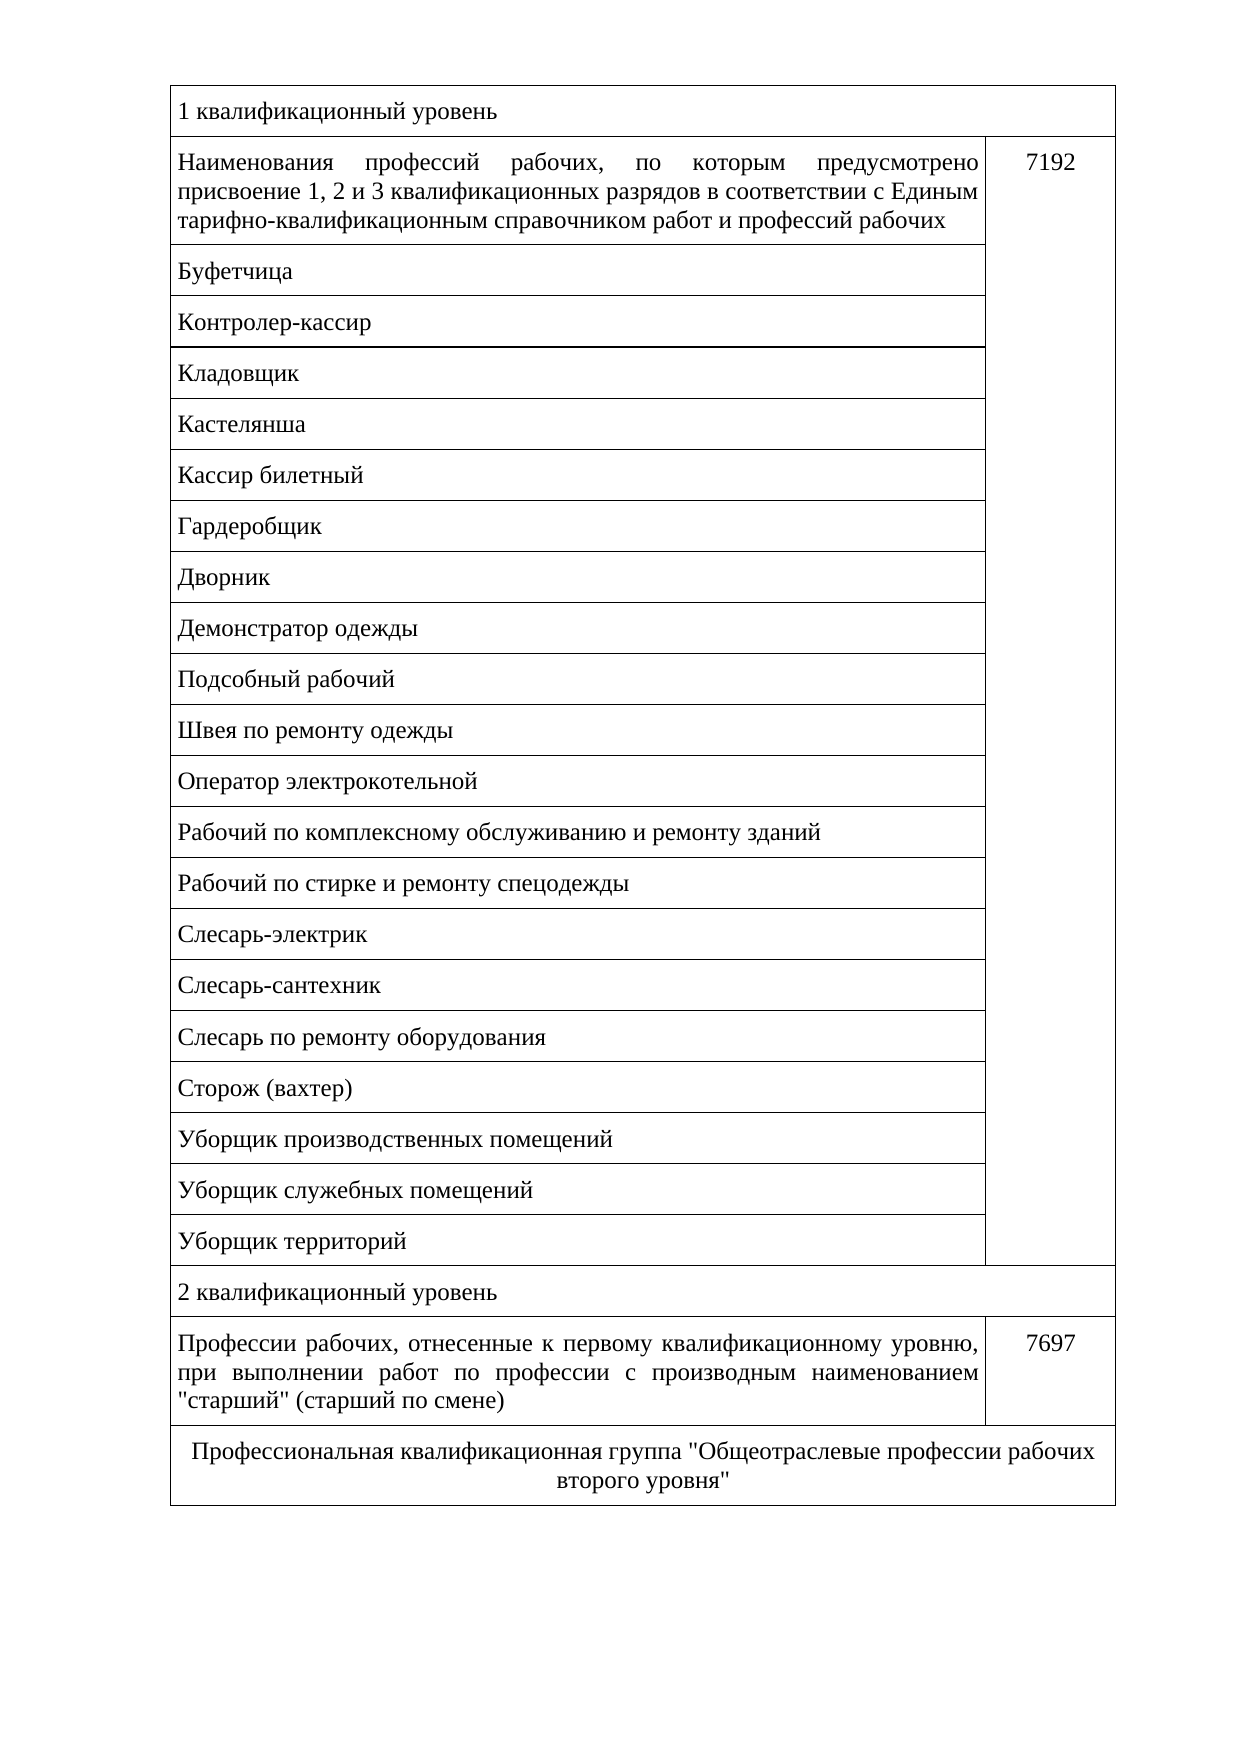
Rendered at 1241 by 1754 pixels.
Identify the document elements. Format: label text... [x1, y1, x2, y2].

table_cell Демонстратор одежды [171, 603, 985, 653]
table_cell 7192 [986, 137, 1115, 1265]
table_cell Профессиональная квалификационная группа "Общеотраслевые профессии рабочих второго уровня" [171, 1426, 1115, 1504]
table_cell Дворник [171, 552, 985, 602]
table_cell Рабочий по стирке и ремонту спецодежды [171, 858, 985, 908]
table_cell Сторож (вахтер) [171, 1062, 985, 1112]
table_cell Уборщик территорий [171, 1215, 985, 1265]
table_cell Слесарь-сантехник [171, 960, 985, 1010]
table_cell Подсобный рабочий [171, 654, 985, 704]
table_cell Гардеробщик [171, 501, 985, 551]
table_cell 2 квалификационный уровень [171, 1266, 1115, 1316]
table_cell Уборщик производственных помещений [171, 1113, 985, 1163]
table_cell Буфетчица [171, 245, 985, 295]
table_cell Рабочий по комплексному обслуживанию и ремонту зданий [171, 807, 985, 857]
table_cell Слесарь по ремонту оборудования [171, 1011, 985, 1061]
table_cell Швея по ремонту одежды [171, 705, 985, 755]
table_cell Контролер-кассир [171, 296, 985, 346]
table_cell Кастелянша [171, 399, 985, 448]
table_cell Оператор электрокотельной [171, 756, 985, 806]
table_cell Профессии рабочих, отнесенные к первому квалификационному уровню, при выполнении работ по профессии с производным наименованием "старший" (старший по смене) [171, 1317, 985, 1425]
table_cell 7697 [986, 1317, 1115, 1425]
table_cell Кассир билетный [171, 450, 985, 499]
table_cell Уборщик служебных помещений [171, 1164, 985, 1214]
table_cell Слесарь-электрик [171, 909, 985, 959]
table_cell Кладовщик [171, 348, 985, 397]
table_cell Наименования профессий рабочих, по которым предусмотрено присвоение 1, 2 и 3 квалификационных разрядов в соответствии с Единым тарифно-квалификационным справочником работ и профессий рабочих [171, 137, 985, 244]
table_cell 1 квалификационный уровень [171, 86, 1115, 136]
